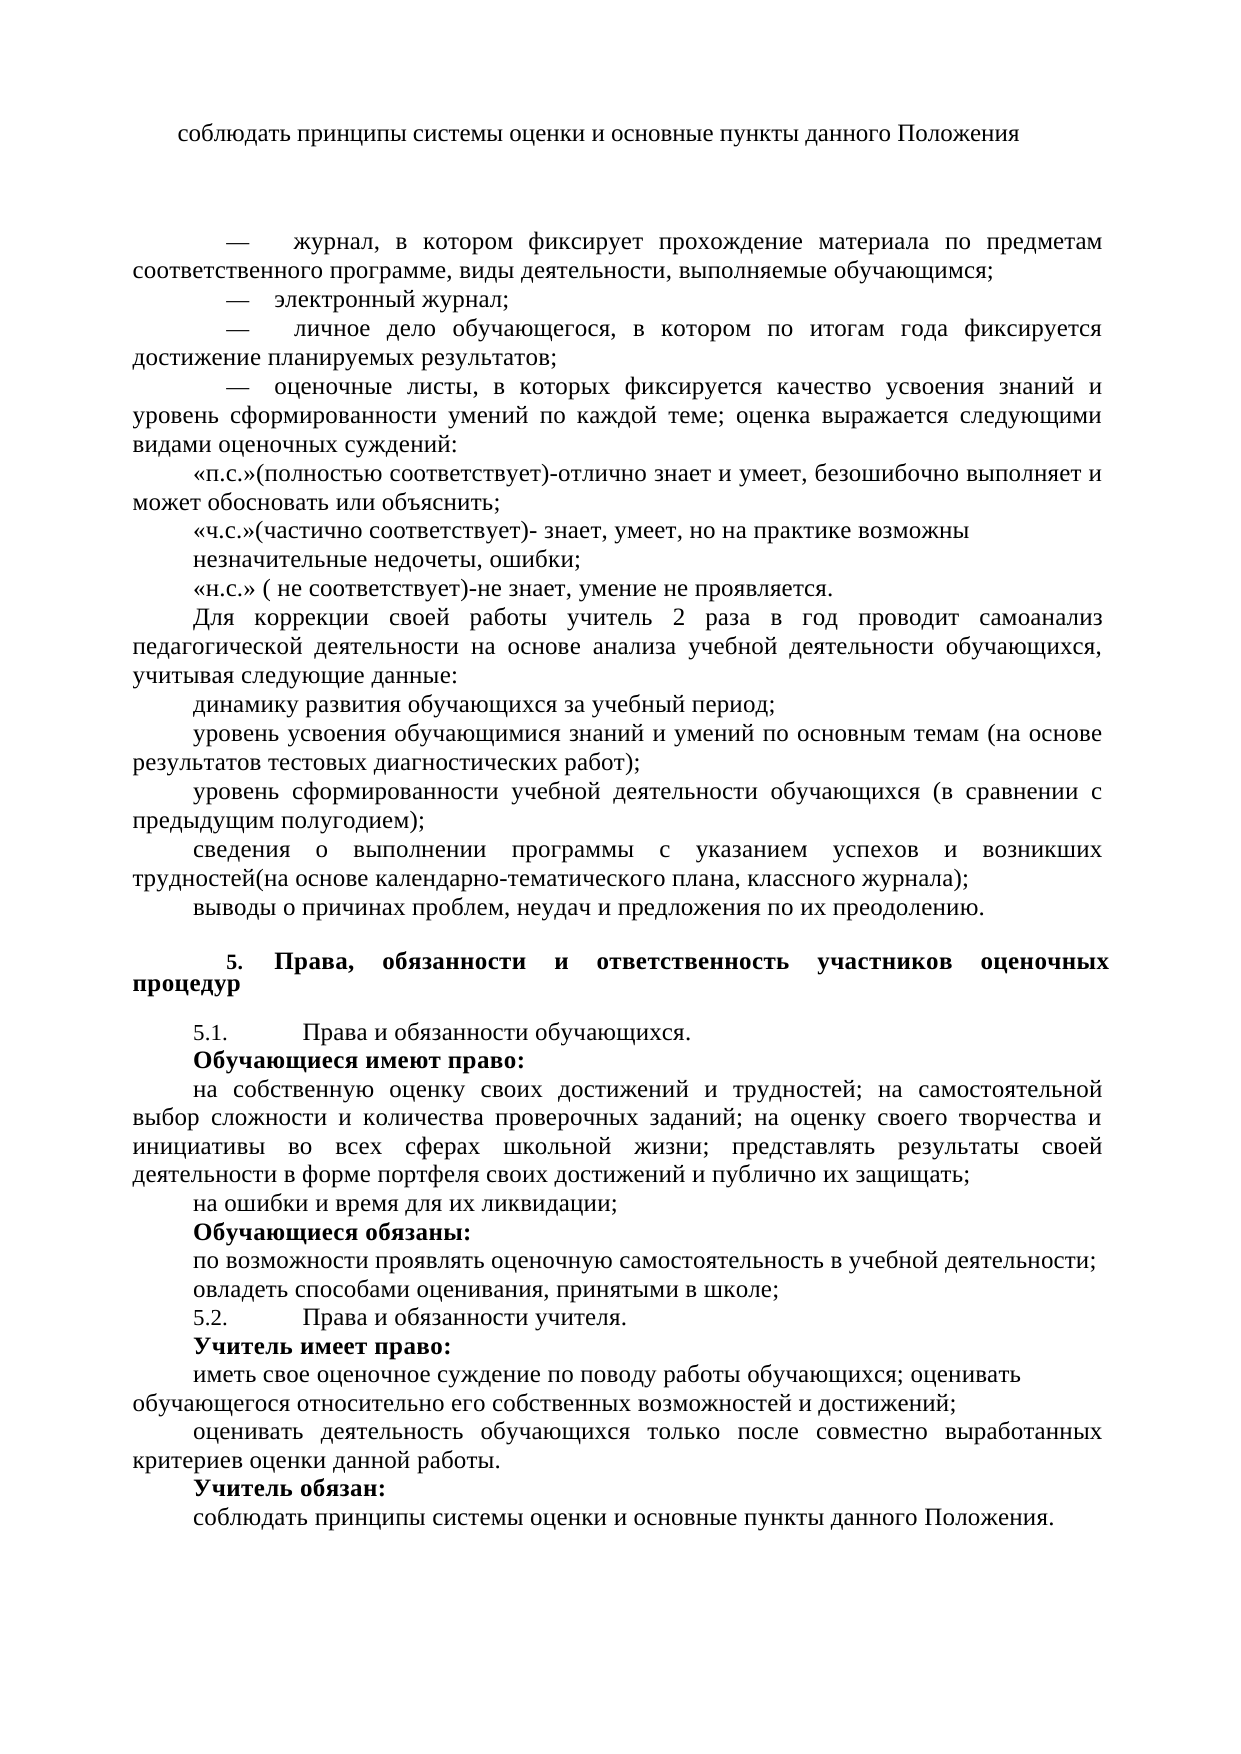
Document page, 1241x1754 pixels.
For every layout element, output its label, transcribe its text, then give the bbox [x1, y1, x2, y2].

list журнал, в котором фиксирует прохождение материала по предметам соответственного программе, виды деятельности, выполняемые обучающимся; [132, 226, 1104, 284]
text на собственную оценку своих достижений и трудностей; на самостоятельной выбор сложности и количества проверочных заданий; на оценку своего творчества и инициативы во всех сферах школьной жизни; представлять результаты своей деятельности в форме портфеля своих достижений и публично их защищать; [132, 1074, 1104, 1188]
list оценочные листы, в которых фиксируется качество усвоения знаний и уровень сформированности умений по каждой теме; оценка выражается следующими видами оценочных суждений: [132, 371, 1104, 458]
text соблюдать принципы системы оценки и основные пункты данного Положения. [132, 1502, 1110, 1531]
list личное дело обучающегося, в котором по итогам года фиксируется достижение планируемых результатов; [132, 313, 1104, 371]
text Обучающиеся обязаны: [132, 1217, 1110, 1246]
text выводы о причинах проблем, неудач и предложения по их преодолению. [132, 892, 1110, 921]
text Учитель имеет право: [132, 1331, 1110, 1360]
text сведения о выполнении программы с указанием успехов и возникших трудностей(на основе календарно-тематического плана, классного журнала); [132, 834, 1104, 892]
text уровень сформированности учебной деятельности обучающихся (в сравнении с предыдущим полугодием); [132, 776, 1104, 834]
text Учитель обязан: [132, 1474, 1110, 1502]
text Для коррекции своей работы учитель 2 раза в год проводит самоанализ педагогической деятельности на основе анализа учебной деятельности обучающихся, учитывая следующие данные: [132, 603, 1104, 689]
text «п.с.»(полностью соответствует)-отлично знает и умеет, безошибочно выполняет и может обосновать или объяснить; [132, 458, 1104, 516]
text иметь свое оценочное суждение по поводу работы обучающихся; оценивать обучающегося относительно его собственных возможностей и достижений; [132, 1360, 1104, 1417]
text «н.с.» ( не соответствует)-не знает, умение не проявляется. [193, 574, 1104, 603]
text на ошибки и время для их ликвидации; [132, 1188, 1110, 1217]
text по возможности проявлять оценочную самостоятельность в учебной деятельности; овладеть способами оценивания, принятыми в школе; [193, 1246, 1104, 1303]
list Права, обязанности и ответственность участников оценочных процедур [132, 952, 1110, 996]
text соблюдать принципы системы оценки и основные пункты данного Положения [177, 118, 1152, 147]
text «ч.с.»(частично соответствует)- знает, умеет, но на практике возможны незначительные недочеты, ошибки; [193, 516, 1104, 574]
text Обучающиеся имеют право: [132, 1046, 1110, 1074]
text динамику развития обучающихся за учебный период; [132, 689, 1110, 718]
list Права и обязанности учителя. [132, 1303, 1110, 1331]
text уровень усвоения обучающимися знаний и умений по основным темам (на основе результатов тестовых диагностических работ); [132, 718, 1104, 776]
list Права и обязанности обучающихся. [132, 1017, 1110, 1046]
text оценивать деятельность обучающихся только после совместно выработанных критериев оценки данной работы. [132, 1417, 1104, 1474]
list электронный журнал; [132, 284, 1110, 313]
